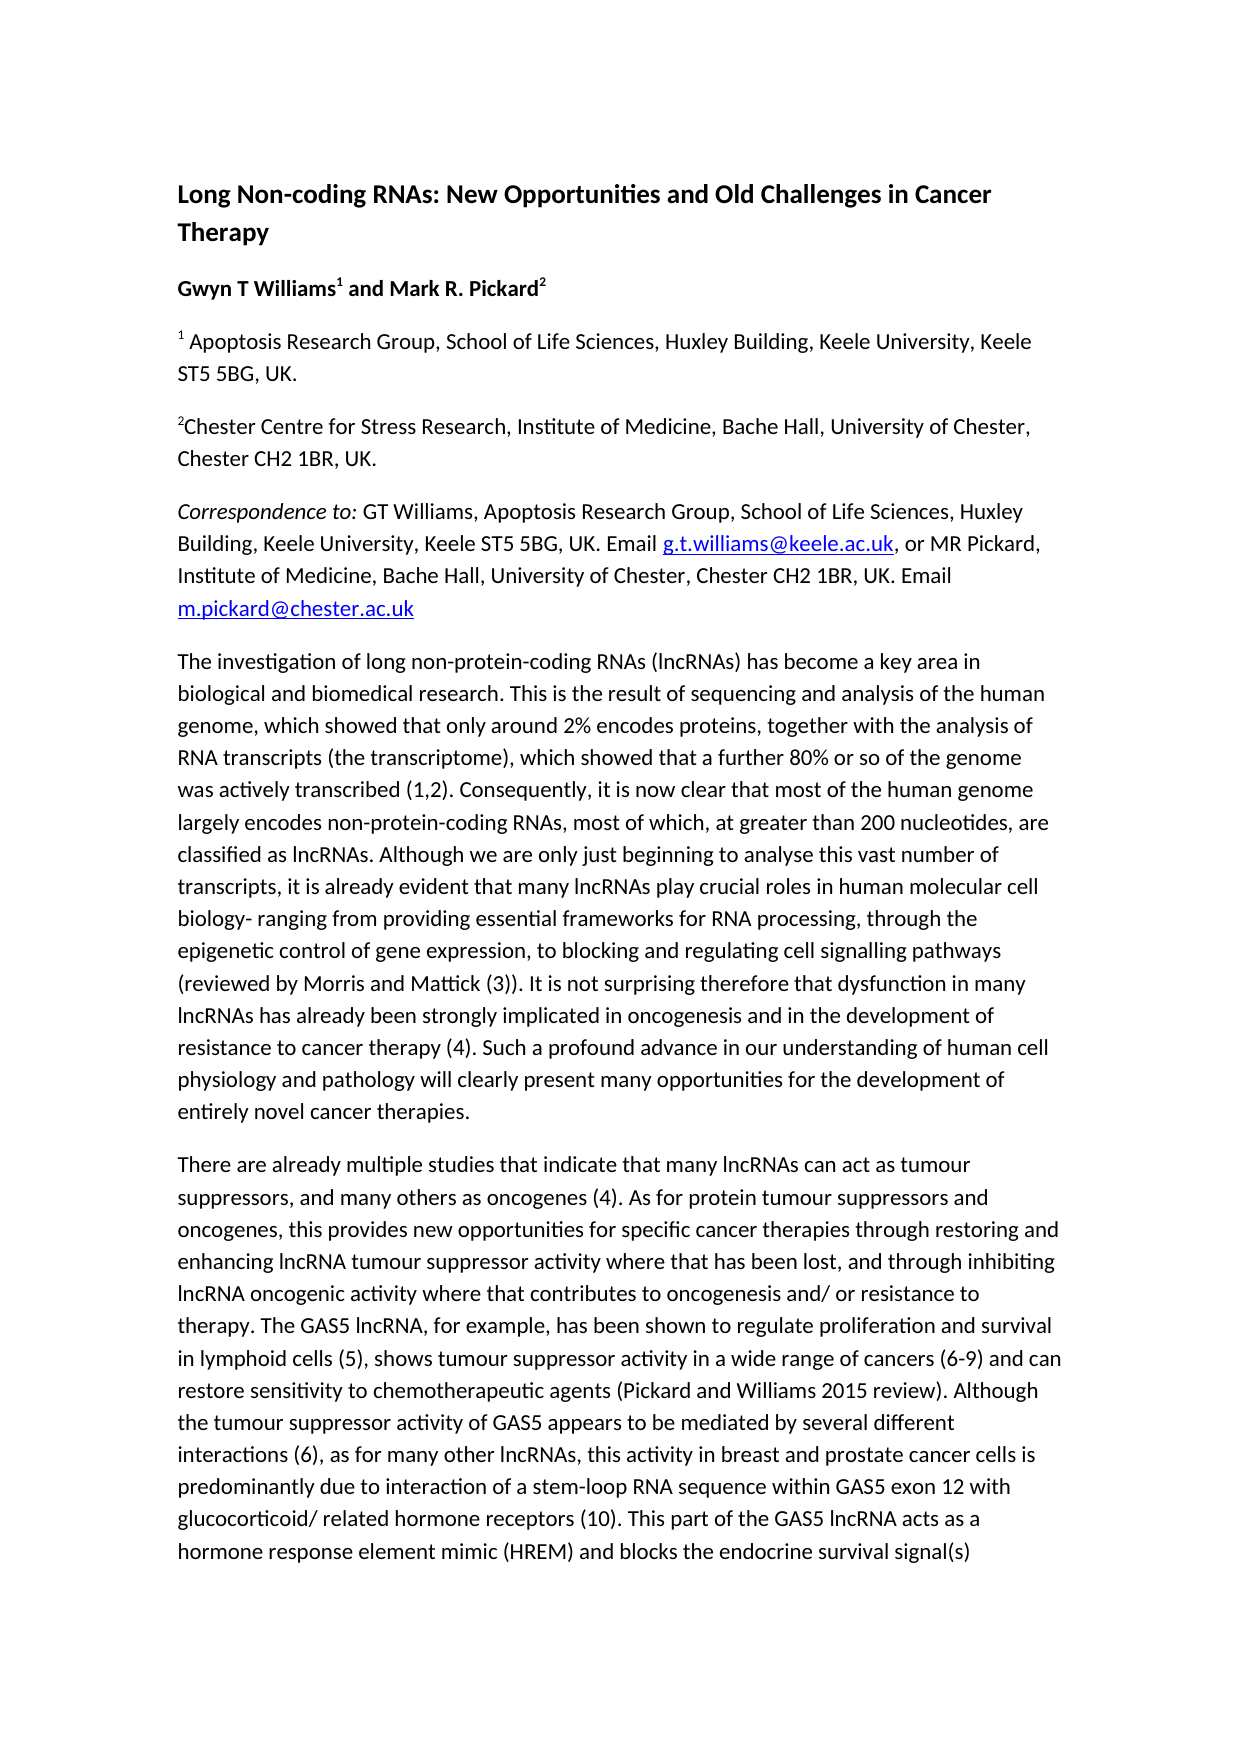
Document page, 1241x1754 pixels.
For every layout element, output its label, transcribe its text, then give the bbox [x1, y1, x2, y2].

text Gwyn T Williams1 and Mark R. Pickard2 [177, 274, 1063, 302]
text Correspondence to: GT Williams, Apoptosis Research Group, School of Life Sciences, Huxley Building, Keele University, Keele ST5 5BG, UK. Email g.t.williams@keele.ac.uk, or MR Pickard, Institute of Medicine, Bache Hall, University of Chester, Chester CH2 1BR, UK. Email m.pickard@chester.ac.uk [177, 497, 1063, 622]
text The investigation of long non-protein-coding RNAs (lncRNAs) has become a key area in biological and biomedical research. This is the result of sequencing and analysis of the human genome, which showed that only around 2% encodes proteins, together with the analysis of RNA transcripts (the transcriptome), which showed that a further 80% or so of the genome was actively transcribed (1,2). Consequently, it is now clear that most of the human genome largely encodes non-protein-coding RNAs, most of which, at greater than 200 nucleotides, are classified as lncRNAs. Although we are only just beginning to analyse this vast number of transcripts, it is already evident that many lncRNAs play crucial roles in human molecular cell biology- ranging from providing essential frameworks for RNA processing, through the epigenetic control of gene expression, to blocking and regulating cell signalling pathways (reviewed by Morris and Mattick (3)). It is not surprising therefore that dysfunction in many lncRNAs has already been strongly implicated in oncogenesis and in the development of resistance to cancer therapy (4). Such a profound advance in our understanding of human cell physiology and pathology will clearly present many opportunities for the development of entirely novel cancer therapies. [177, 647, 1063, 1126]
text 1 Apoptosis Research Group, School of Life Sciences, Huxley Building, Keele University, Keele ST5 5BG, UK. [177, 327, 1063, 387]
text Long Non-coding RNAs: New Opportunities and Old Challenges in Cancer Therapy [177, 177, 1063, 248]
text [177, 1151, 1063, 1565]
text 2Chester Centre for Stress Research, Institute of Medicine, Bache Hall, University of Chester, Chester CH2 1BR, UK. [177, 412, 1063, 472]
